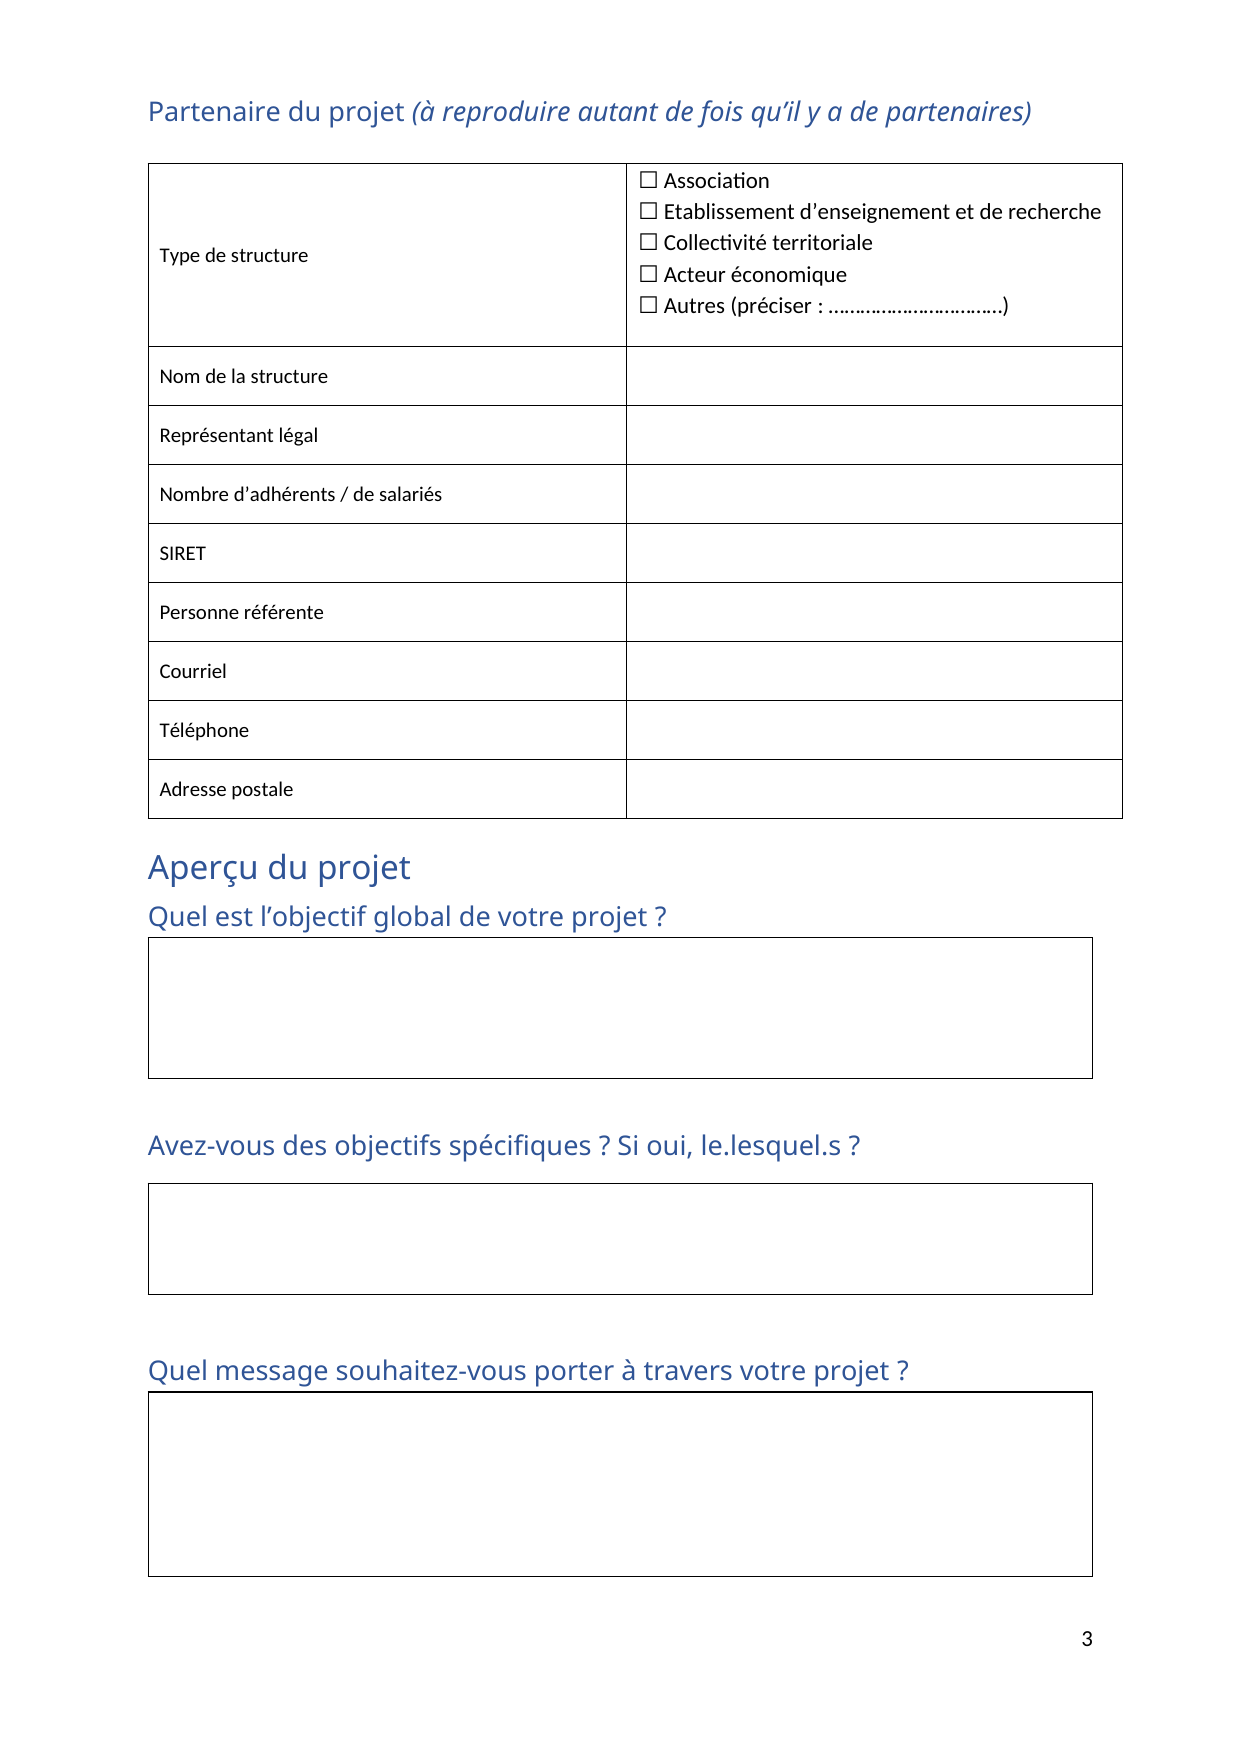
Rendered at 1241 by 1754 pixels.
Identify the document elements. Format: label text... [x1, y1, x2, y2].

table_header Type de structure [149, 164, 626, 346]
table_cell [627, 524, 1122, 582]
table_cell Représentant légal [149, 406, 626, 464]
table_cell [627, 760, 1122, 818]
table_cell [627, 642, 1122, 700]
table_cell Nombre d’adhérents / de salariés [149, 465, 626, 523]
table_header [149, 938, 1092, 1078]
table_cell Courriel [149, 642, 626, 700]
table_cell Téléphone [149, 701, 626, 759]
table_cell [627, 583, 1122, 641]
table_cell Adresse postale [149, 760, 626, 818]
table_cell Nom de la structure [149, 347, 626, 404]
subtitle Quel message souhaitez-vous porter à travers votre projet ? [148, 1352, 1093, 1388]
subtitle Aperçu du projet [148, 844, 1093, 889]
subtitle Partenaire du projet (à reproduire autant de fois qu’il y a de partenaires) [148, 93, 1093, 130]
table_cell Personne référente [149, 583, 626, 641]
table_cell SIRET [149, 524, 626, 582]
table_cell [627, 701, 1122, 759]
table_cell [627, 347, 1122, 404]
table_header [149, 1184, 1092, 1294]
text Avez-vous des objectifs spécifiques ? Si oui, le.lesquel.s ? [148, 1126, 1093, 1163]
subtitle Quel est l’objectif global de votre projet ? [148, 897, 1093, 934]
table_cell [627, 406, 1122, 464]
table_header Association Etablissement d’enseignement et de recherche Collectivité territoriale Acteur économique Autres (préciser : ……………………………) [627, 164, 1122, 346]
table_cell [627, 465, 1122, 523]
table_header [149, 1393, 1092, 1576]
